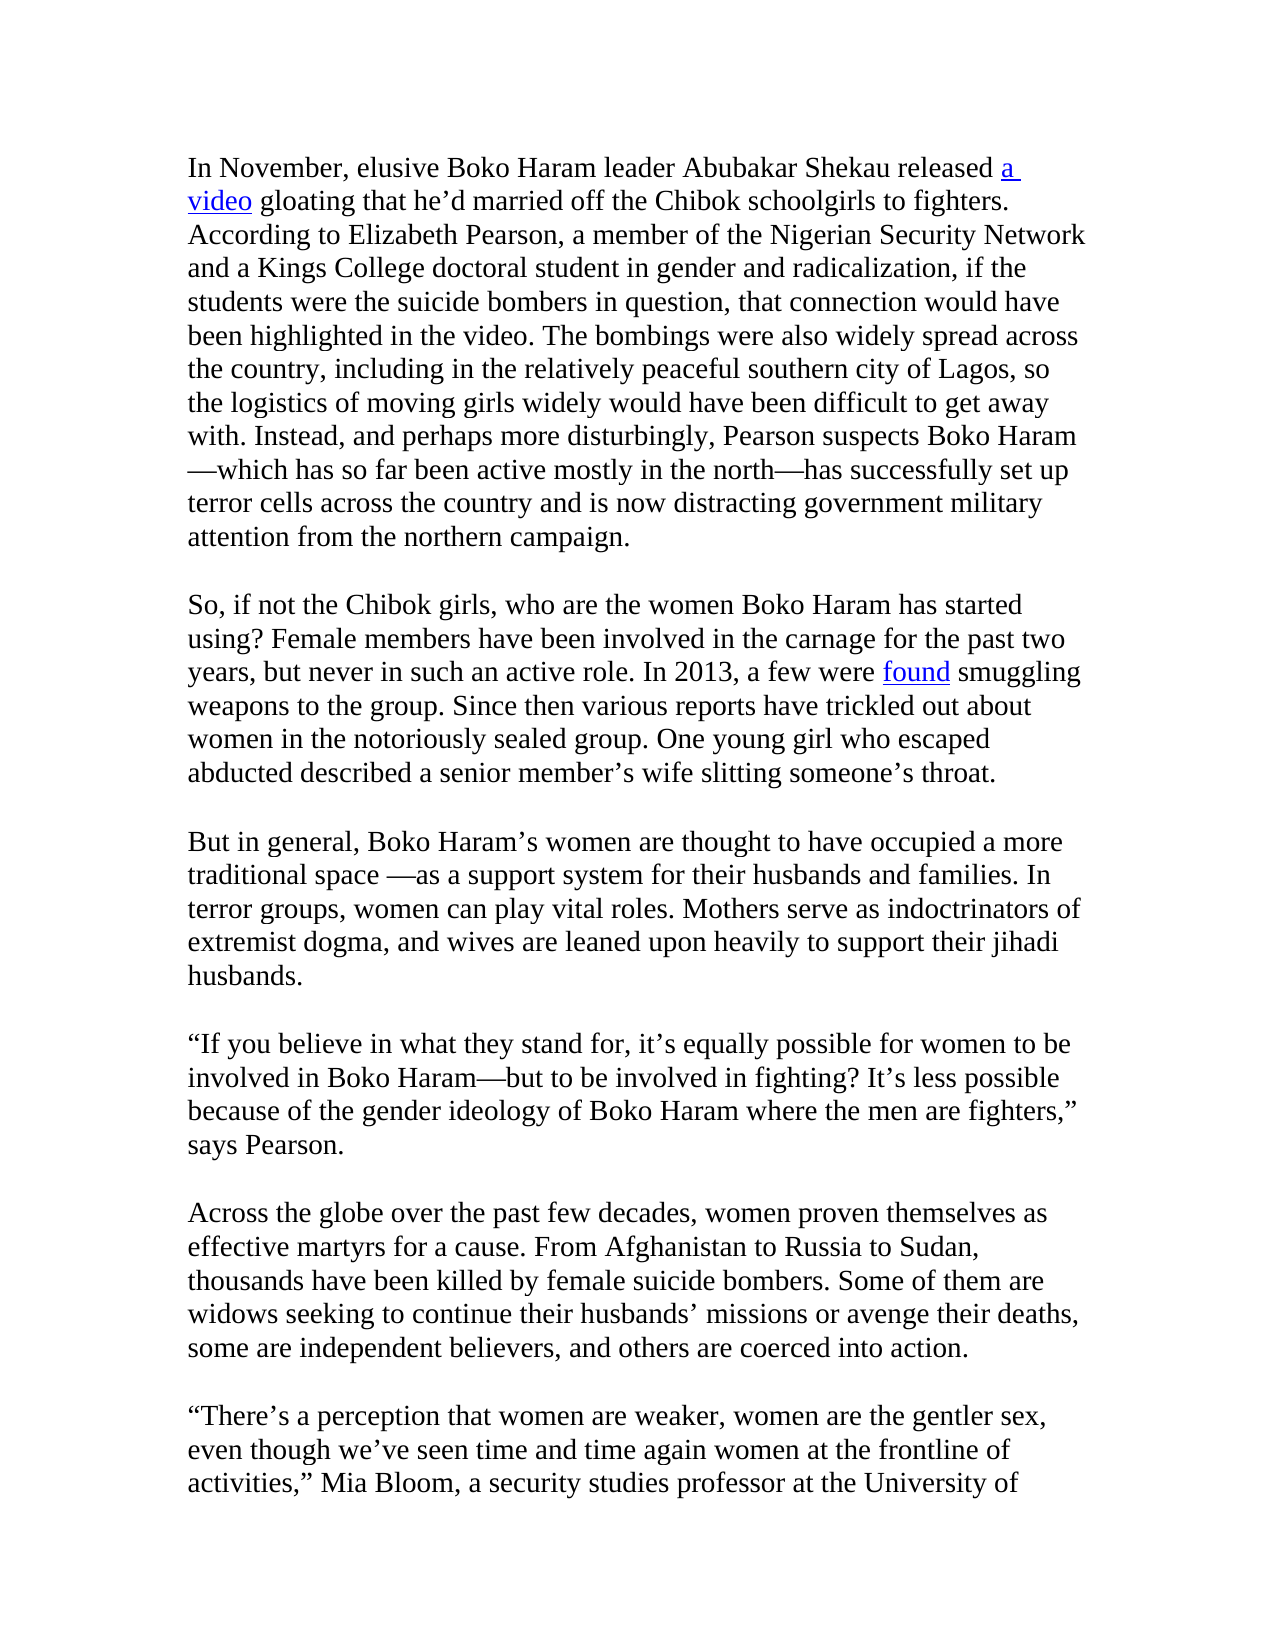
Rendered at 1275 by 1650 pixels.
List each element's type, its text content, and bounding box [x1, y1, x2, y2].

text In November, elusive Boko Haram leader Abubakar Shekau released a video gloating that he’d married off the Chibok schoolgirls to fighters. According to Elizabeth Pearson, a member of the Nigerian Security Network and a Kings College doctoral student in gender and radicalization, if the students were the suicide bombers in question, that connection would have been highlighted in the video. The bombings were also widely spread across the country, including in the relatively peaceful southern city of Lagos, so the logistics of moving girls widely would have been difficult to get away with. Instead, and perhaps more disturbingly, Pearson suspects Boko Haram—which has so far been active mostly in the north—has successfully set up terror cells across the country and is now distracting government military attention from the northern campaign. [187, 150, 1087, 552]
text But in general, Boko Haram’s women are thought to have occupied a more traditional space —as a support system for their husbands and families. In terror groups, women can play vital roles. Mothers serve as indoctrinators of extremist dogma, and wives are leaned upon heavily to support their jihadi husbands. [303, 824, 1087, 991]
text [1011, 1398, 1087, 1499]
text So, if not the Chibok girls, who are the women Boko Haram has started using? Female members have been involved in the carnage for the past two years, but never in such an active role. In 2013, a few were found smuggling weapons to the group. Since then various reports have trickled out about women in the notoriously sealed group. One young girl who escaped abducted described a senior member’s wife slitting someone’s throat. [187, 587, 1087, 789]
text “If you believe in what they stand for, it’s equally possible for women to be involved in Boko Haram—but to be involved in fighting? It’s less possible because of the gender ideology of Boko Haram where the men are fighters,” says Pearson. [187, 1026, 1087, 1161]
